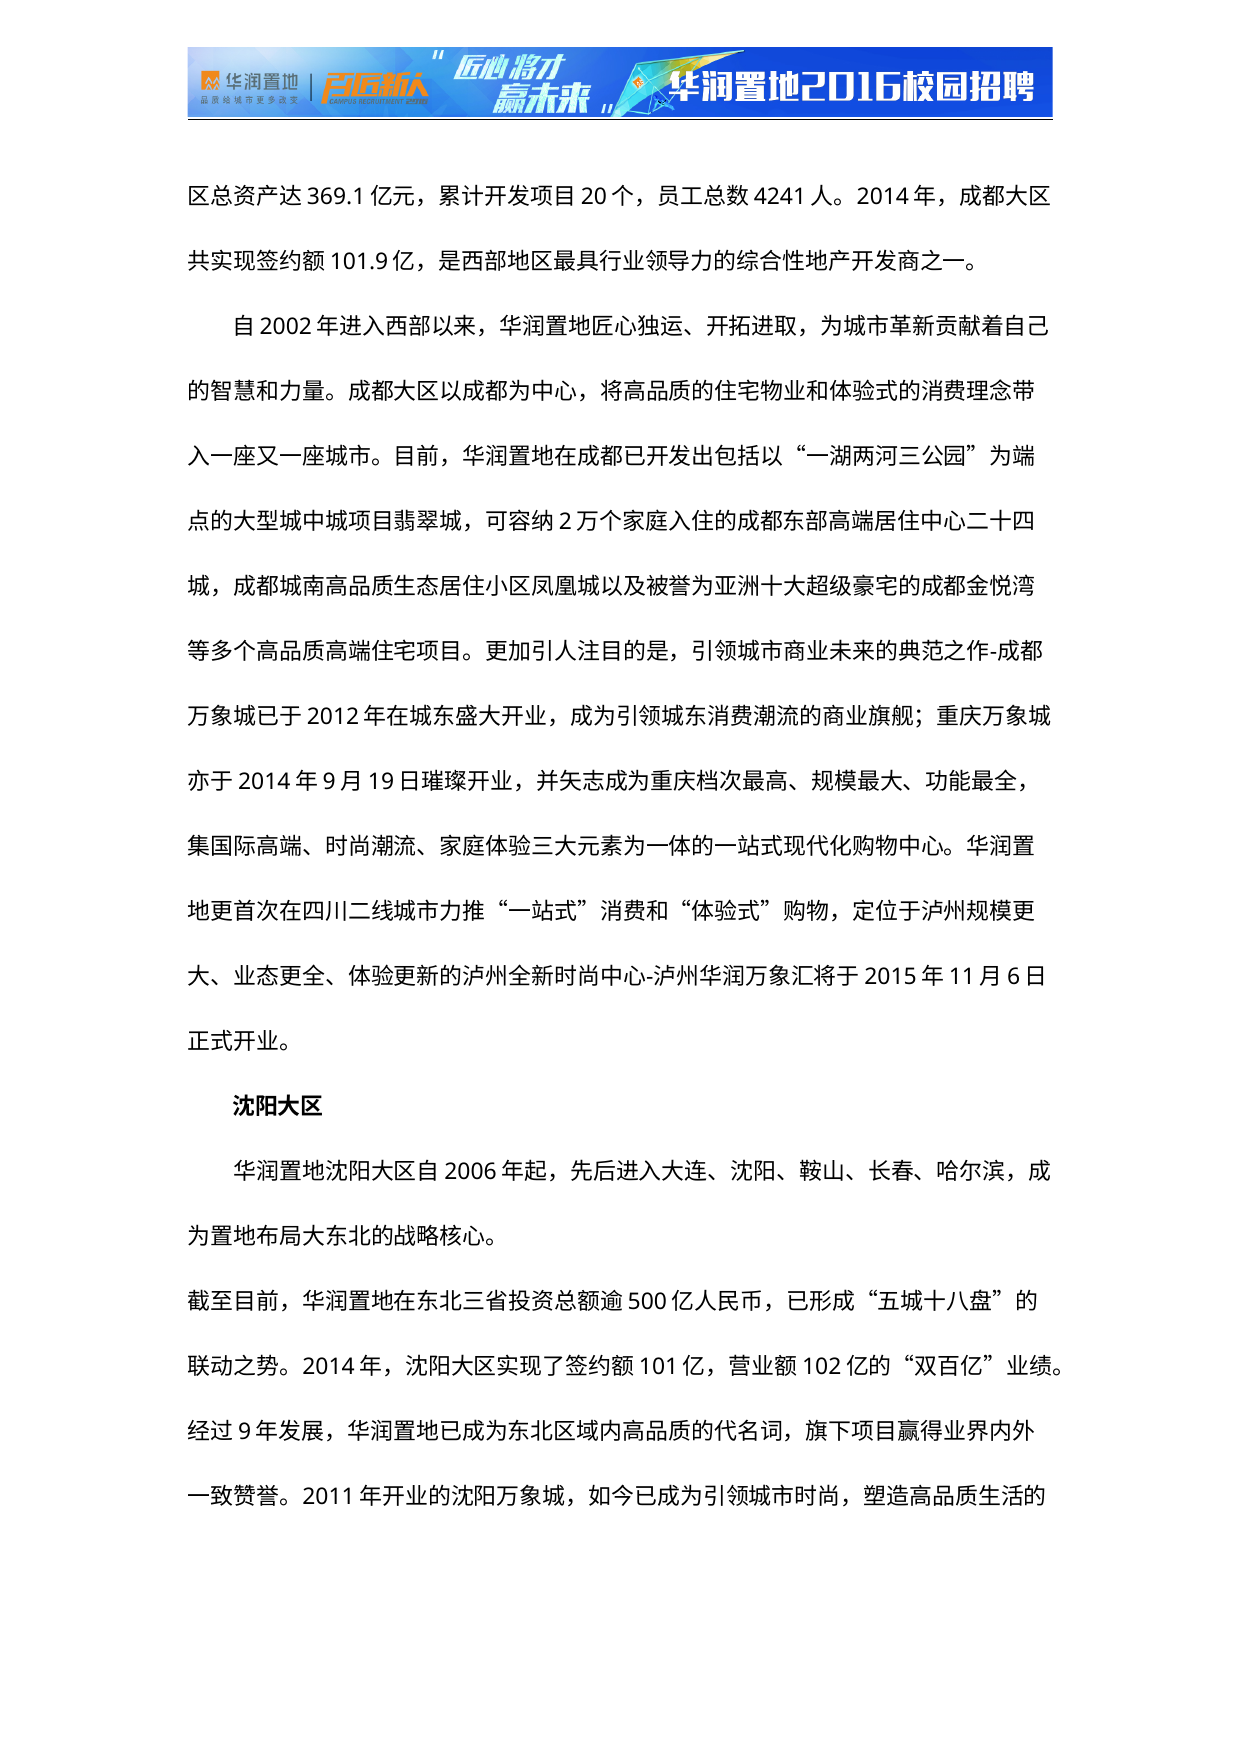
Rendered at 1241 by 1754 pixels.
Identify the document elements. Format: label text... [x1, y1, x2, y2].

list 华润置地沈阳大区自2006年起，先后进入大连、沈阳、鞍山、长春、哈尔滨，成为置地布局大东北的战略核心。 [187, 1137, 1053, 1267]
list 截至目前，华润置地在东北三省投资总额逾500亿人民币，已形成“五城十八盘”的联动之势。2014年，沈阳大区实现了签约额101亿，营业额102亿的“双百亿”业绩。 [187, 1267, 1053, 1397]
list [187, 162, 1053, 292]
list 沈阳大区 [187, 1072, 1053, 1137]
picture [187, 47, 1053, 117]
list 自2002年进入西部以来，华润置地匠心独运、开拓进取，为城市革新贡献着自己的智慧和力量。成都大区以成都为中心，将高品质的住宅物业和体验式的消费理念带入一座又一座城市。目前，华润置地在成都已开发出包括以“一湖两河三公园”为端点的大型城中城项目翡翠城，可容纳2万个家庭入住的成都东部高端居住中心二十四城，成都城南高品质生态居住小区凤凰城以及被誉为亚洲十大超级豪宅的成都金悦湾等多个高品质高端住宅项目。更加引人注目的是，引领城市商业未来的典范之作-成都万象城已于2012年在城东盛大开业，成为引领城东消费潮流的商业旗舰；重庆万象城亦于2014年9月19日璀璨开业，并矢志成为重庆档次最高、规模最大、功能最全，集国际高端、时尚潮流、家庭体验三大元素为一体的一站式现代化购物中心。华润置地更首次在四川二线城市力推“一站式”消费和“体验式”购物，定位于泸州规模更大、业态更全、体验更新的泸州全新时尚中心-泸州华润万象汇将于2015年11月6日正式开业。 [187, 292, 1053, 1072]
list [187, 1397, 1053, 1527]
